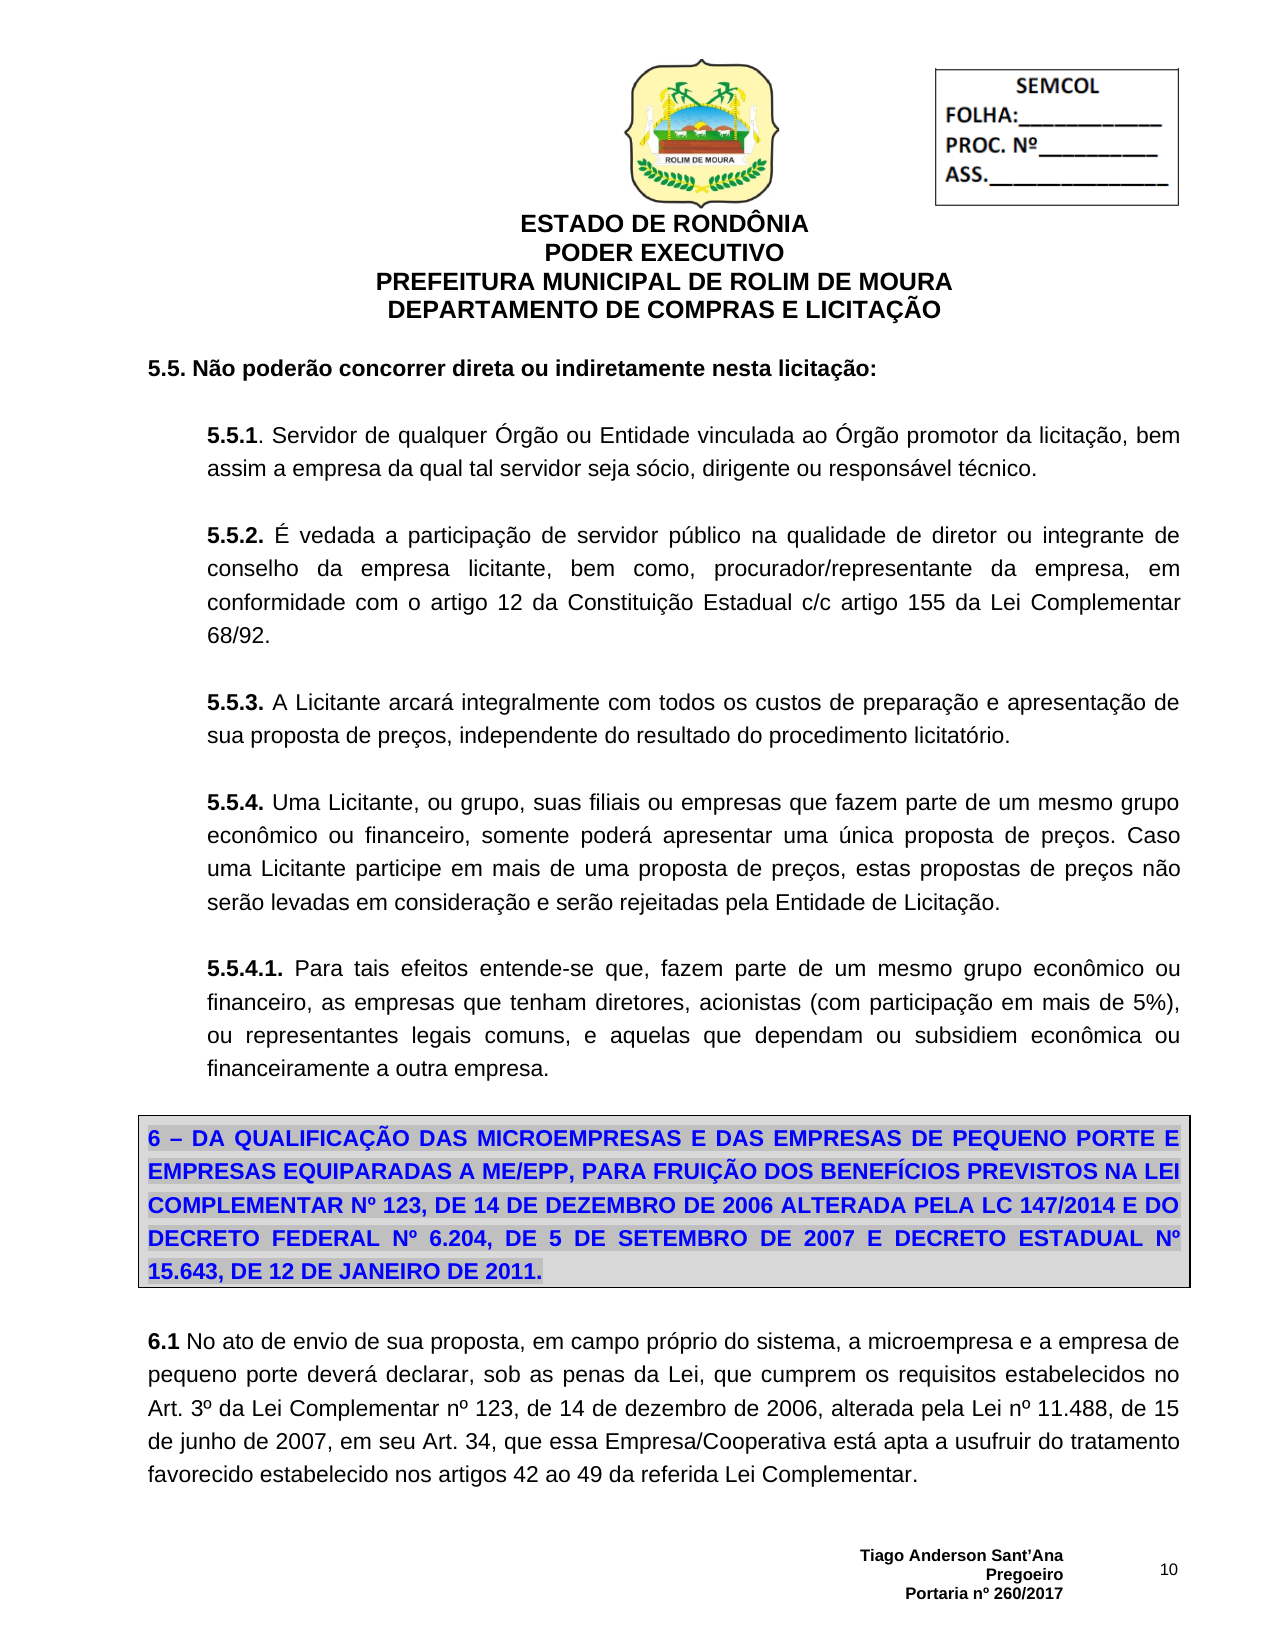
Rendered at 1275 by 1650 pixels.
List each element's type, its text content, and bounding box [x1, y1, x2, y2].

text 5.5.4.1. Para tais efeitos entende-se que, fazem parte de um mesmo grupo econômico ou financeiro, as empresas que tenham diretores, acionistas (com participação em mais de 5%), ou representantes legais comuns, e aquelas que dependam ou subsidiem econômica ou financeiramente a outra empresa. [207, 948, 1181, 1081]
text 6.1 No ato de envio de sua proposta, em campo próprio do sistema, a microempresa e a empresa de pequeno porte deverá declarar, sob as penas da Lei, que cumprem os requisitos estabelecidos no Art. 3º da Lei Complementar nº 123, de 14 de dezembro de 2006, alterada pela Lei nº 11.488, de 15 de junho de 2007, em seu Art. 34, que essa Empresa/Cooperativa está apta a usufruir do tratamento favorecido estabelecido nos artigos 42 ao 49 da referida Lei Complementar. [148, 1321, 1181, 1488]
text 5.5. Não poderão concorrer direta ou indiretamente nesta licitação: [148, 348, 1181, 381]
picture [623, 59, 780, 209]
text 6 – DA QUALIFICAÇÃO DAS MICROEMPRESAS E DAS EMPRESAS DE PEQUENO PORTE E EMPRESAS EQUIPARADAS A ME/EPP, PARA FRUIÇÃO DOS BENEFÍCIOS PREVISTOS NA LEI COMPLEMENTAR Nº 123, DE 14 DE DEZEMBRO DE 2006 ALTERADA PELA LC 147/2014 E DO DECRETO FEDERAL Nº 6.204, DE 5 DE SETEMBRO DE 2007 E DECRETO ESTADUAL Nº 15.643, DE 12 DE JANEIRO DE 2011. [139, 1116, 1189, 1287]
text 5.5.2. É vedada a participação de servidor público na qualidade de diretor ou integrante de conselho da empresa licitante, bem como, procurador/representante da empresa, em conformidade com o artigo 12 da Constituição Estadual c/c artigo 155 da Lei Complementar 68/92. [207, 515, 1181, 648]
text 5.5.4. Uma Licitante, ou grupo, suas filiais ou empresas que fazem parte de um mesmo grupo econômico ou financeiro, somente poderá apresentar uma única proposta de preços. Caso uma Licitante participe em mais de uma proposta de preços, estas propostas de preços não serão levadas em consideração e serão rejeitadas pela Entidade de Licitação. [207, 781, 1181, 915]
text 5.5.1. Servidor de qualquer Órgão ou Entidade vinculada ao Órgão promotor da licitação, bem assim a empresa da qual tal servidor seja sócio, dirigente ou responsável técnico. [207, 415, 1181, 481]
text 5.5.3. A Licitante arcará integralmente com todos os custos de preparação e apresentação de sua proposta de preços, independente do resultado do procedimento licitatório. [207, 681, 1181, 748]
